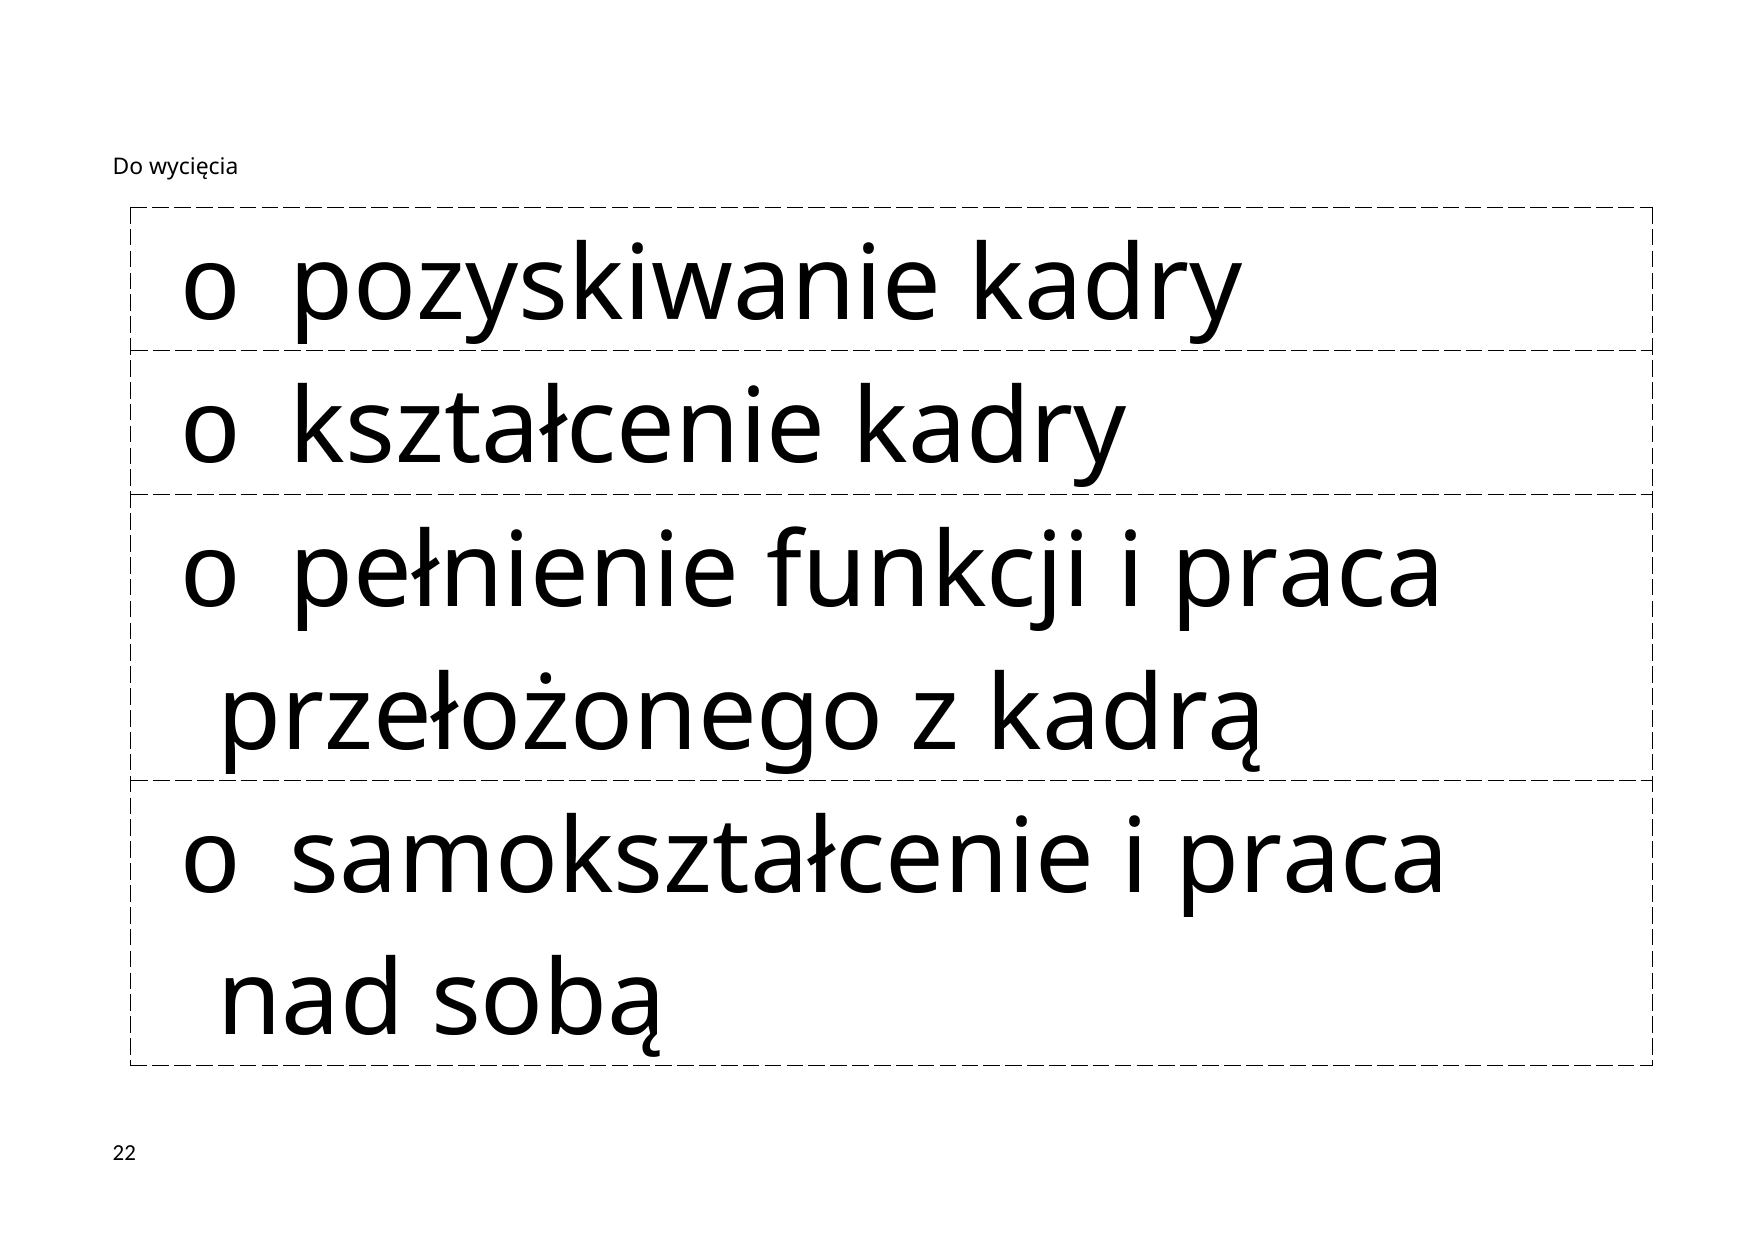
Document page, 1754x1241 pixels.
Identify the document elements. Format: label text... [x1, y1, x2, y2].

text Do wycięcia [112, 150, 1641, 181]
table_header pozyskiwanie kadry [131, 207, 1653, 350]
table_cell samokształcenie i praca nad sobą [131, 780, 1653, 1065]
table_cell pełnienie funkcji i praca przełożonego z kadrą [131, 494, 1653, 779]
table_cell kształcenie kadry [131, 350, 1653, 494]
